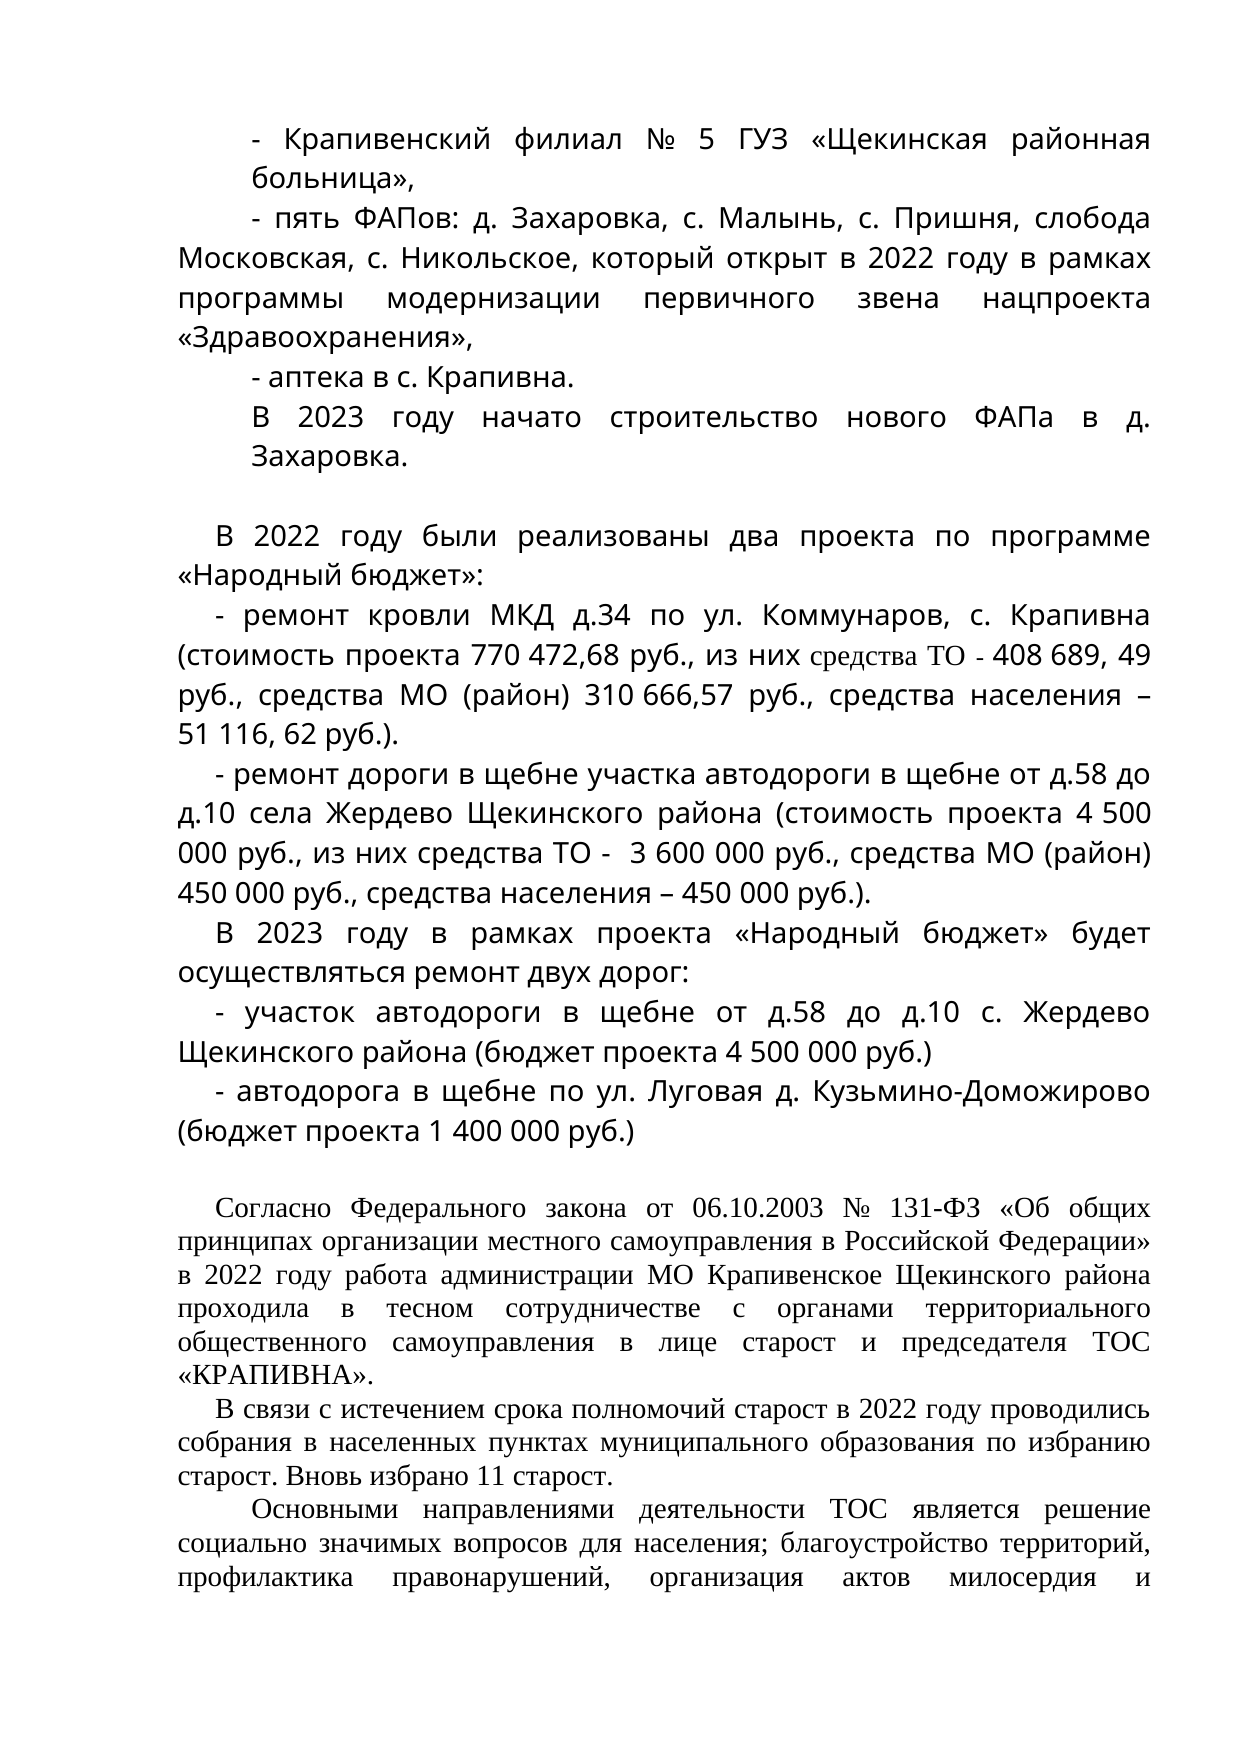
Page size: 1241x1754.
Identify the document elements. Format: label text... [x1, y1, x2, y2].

text Согласно Федерального закона от 06.10.2003 № 131-ФЗ «Об общих принципах организации местного самоуправления в Российской Федерации» в 2022 году работа администрации МО Крапивенское Щекинского района проходила в тесном сотрудничестве с органами территориального общественного самоуправления в лице старост и председателя ТОС «КРАПИВНА». [177, 1190, 1152, 1391]
text - аптека в с. Крапивна. [251, 356, 1152, 396]
text В связи с истечением срока полномочий старост в 2022 году проводились собрания в населенных пунктах муниципального образования по избранию старост. Вновь избрано 11 старост. [177, 1391, 1152, 1492]
text - пять ФАПов: д. Захаровка, с. Малынь, с. Пришня, слобода Московская, с. Никольское, который открыт в 2022 году в рамках программы модернизации первичного звена нацпроекта «Здравоохранения», [177, 197, 1152, 356]
text В 2023 году начато строительство нового ФАПа в д. Захаровка. [251, 396, 1152, 475]
text - ремонт кровли МКД д.34 по ул. Коммунаров, с. Крапивна (стоимость проекта 770 472,68 руб., из них средства ТО - 408 689, 49 руб., средства МО (район) 310 666,57 руб., средства населения – 51 116, 62 руб.). [177, 594, 1152, 753]
text В 2022 году были реализованы два проекта по программе «Народный бюджет»: [177, 515, 1152, 594]
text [177, 1492, 1152, 1592]
text - автодорога в щебне по ул. Луговая д. Кузьмино-Доможирово (бюджет проекта 1 400 000 руб.) [177, 1071, 1152, 1150]
text - Крапивенский филиал № 5 ГУЗ «Щекинская районная больница», [251, 118, 1152, 197]
text - ремонт дороги в щебне участка автодороги в щебне от д.58 до д.10 села Жердево Щекинского района (стоимость проекта 4 500 000 руб., из них средства ТО - 3 600 000 руб., средства МО (район) 450 000 руб., средства населения – 450 000 руб.). [177, 753, 1152, 912]
text - участок автодороги в щебне от д.58 до д.10 с. Жердево Щекинского района (бюджет проекта 4 500 000 руб.) [177, 991, 1152, 1071]
text В 2023 году в рамках проекта «Народный бюджет» будет осуществляться ремонт двух дорог: [177, 912, 1152, 991]
